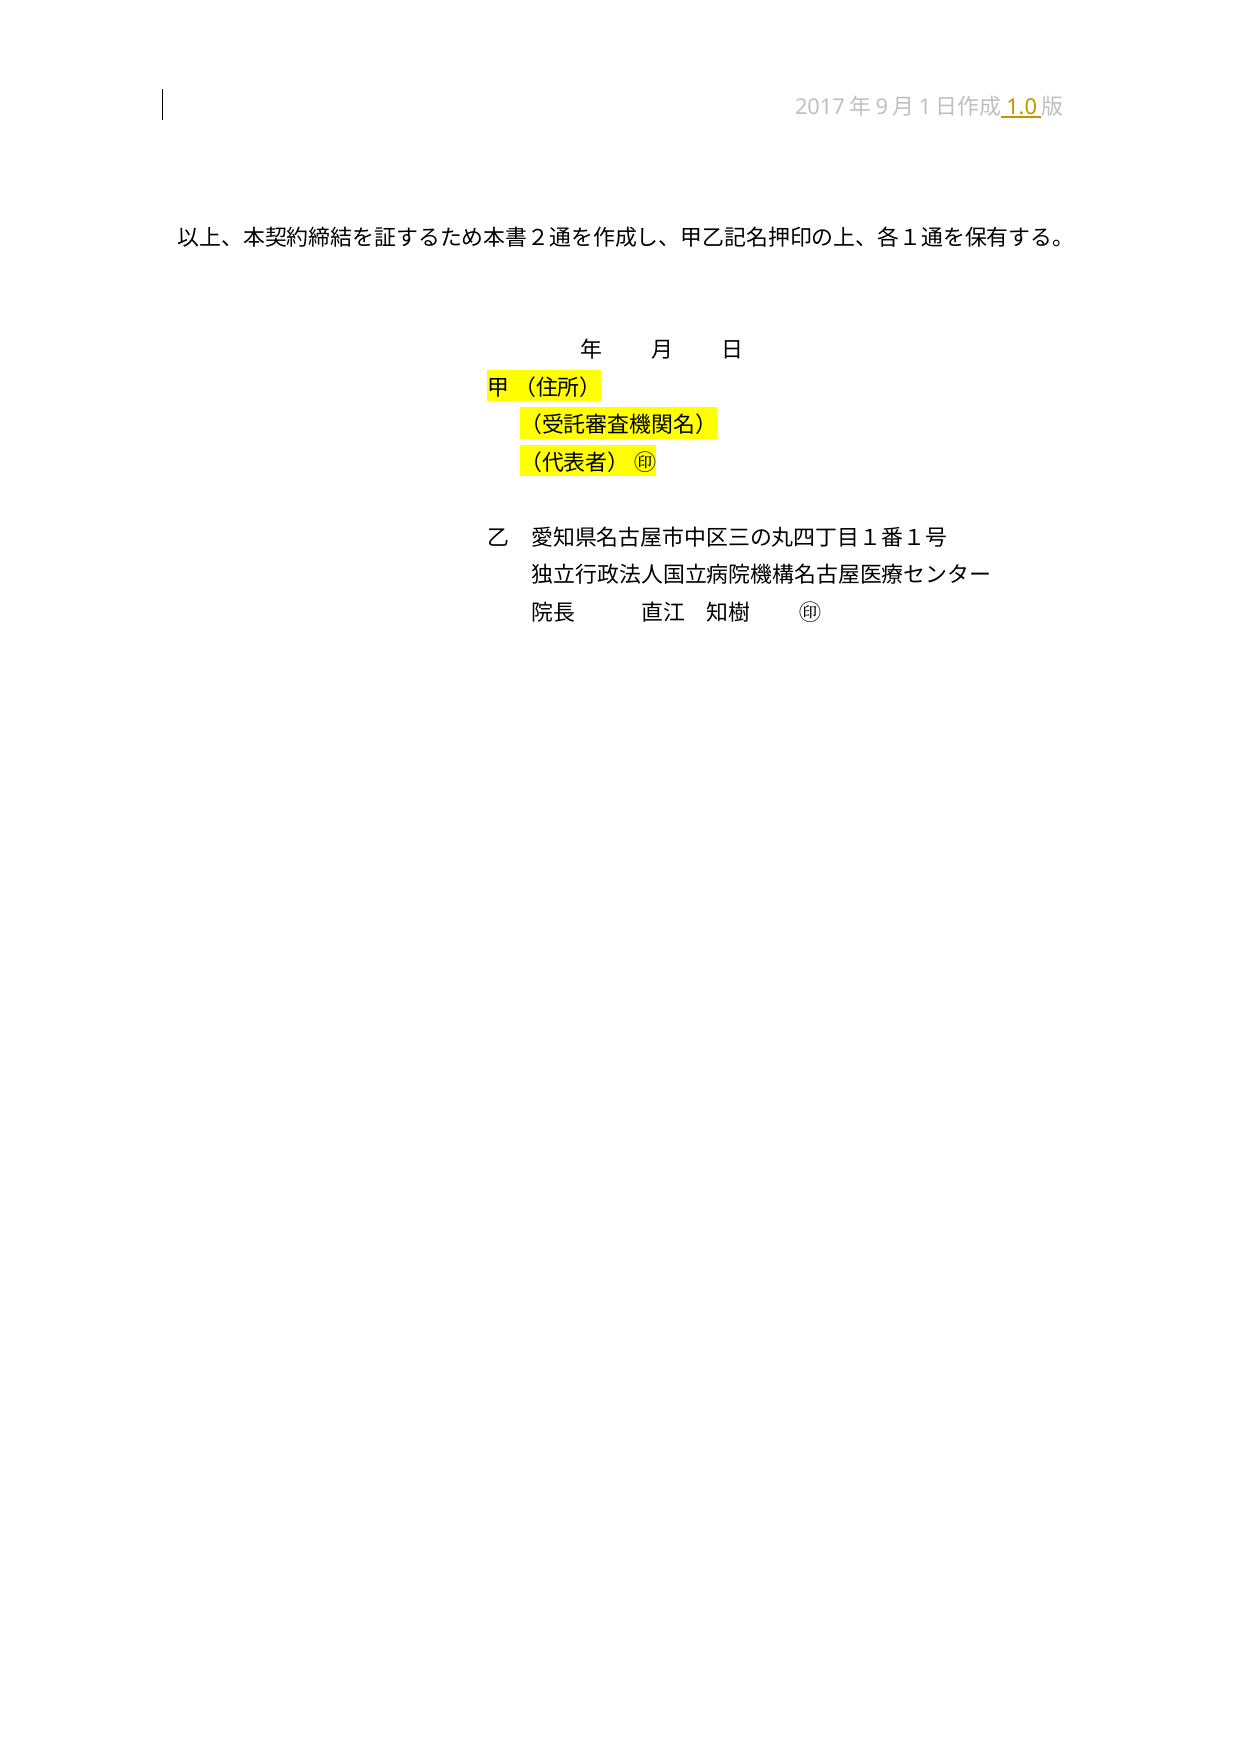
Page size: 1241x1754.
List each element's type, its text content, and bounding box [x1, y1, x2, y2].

text 以上、本契約締結を証するため本書２通を作成し、甲乙記名押印の上、各１通を保有する。 [177, 217, 1063, 292]
text （受託審査機関名） [177, 404, 1063, 442]
text 院長 直江 知樹 ㊞ [177, 592, 1063, 629]
text 年 月 日 [177, 329, 1063, 367]
text （代表者） ㊞ [177, 442, 1063, 479]
text 乙 愛知県名古屋市中区三の丸四丁目１番１号 [177, 517, 1063, 554]
text 甲 （住所） [177, 367, 1063, 404]
text 独立行政法人国立病院機構名古屋医療センター [177, 554, 1063, 592]
